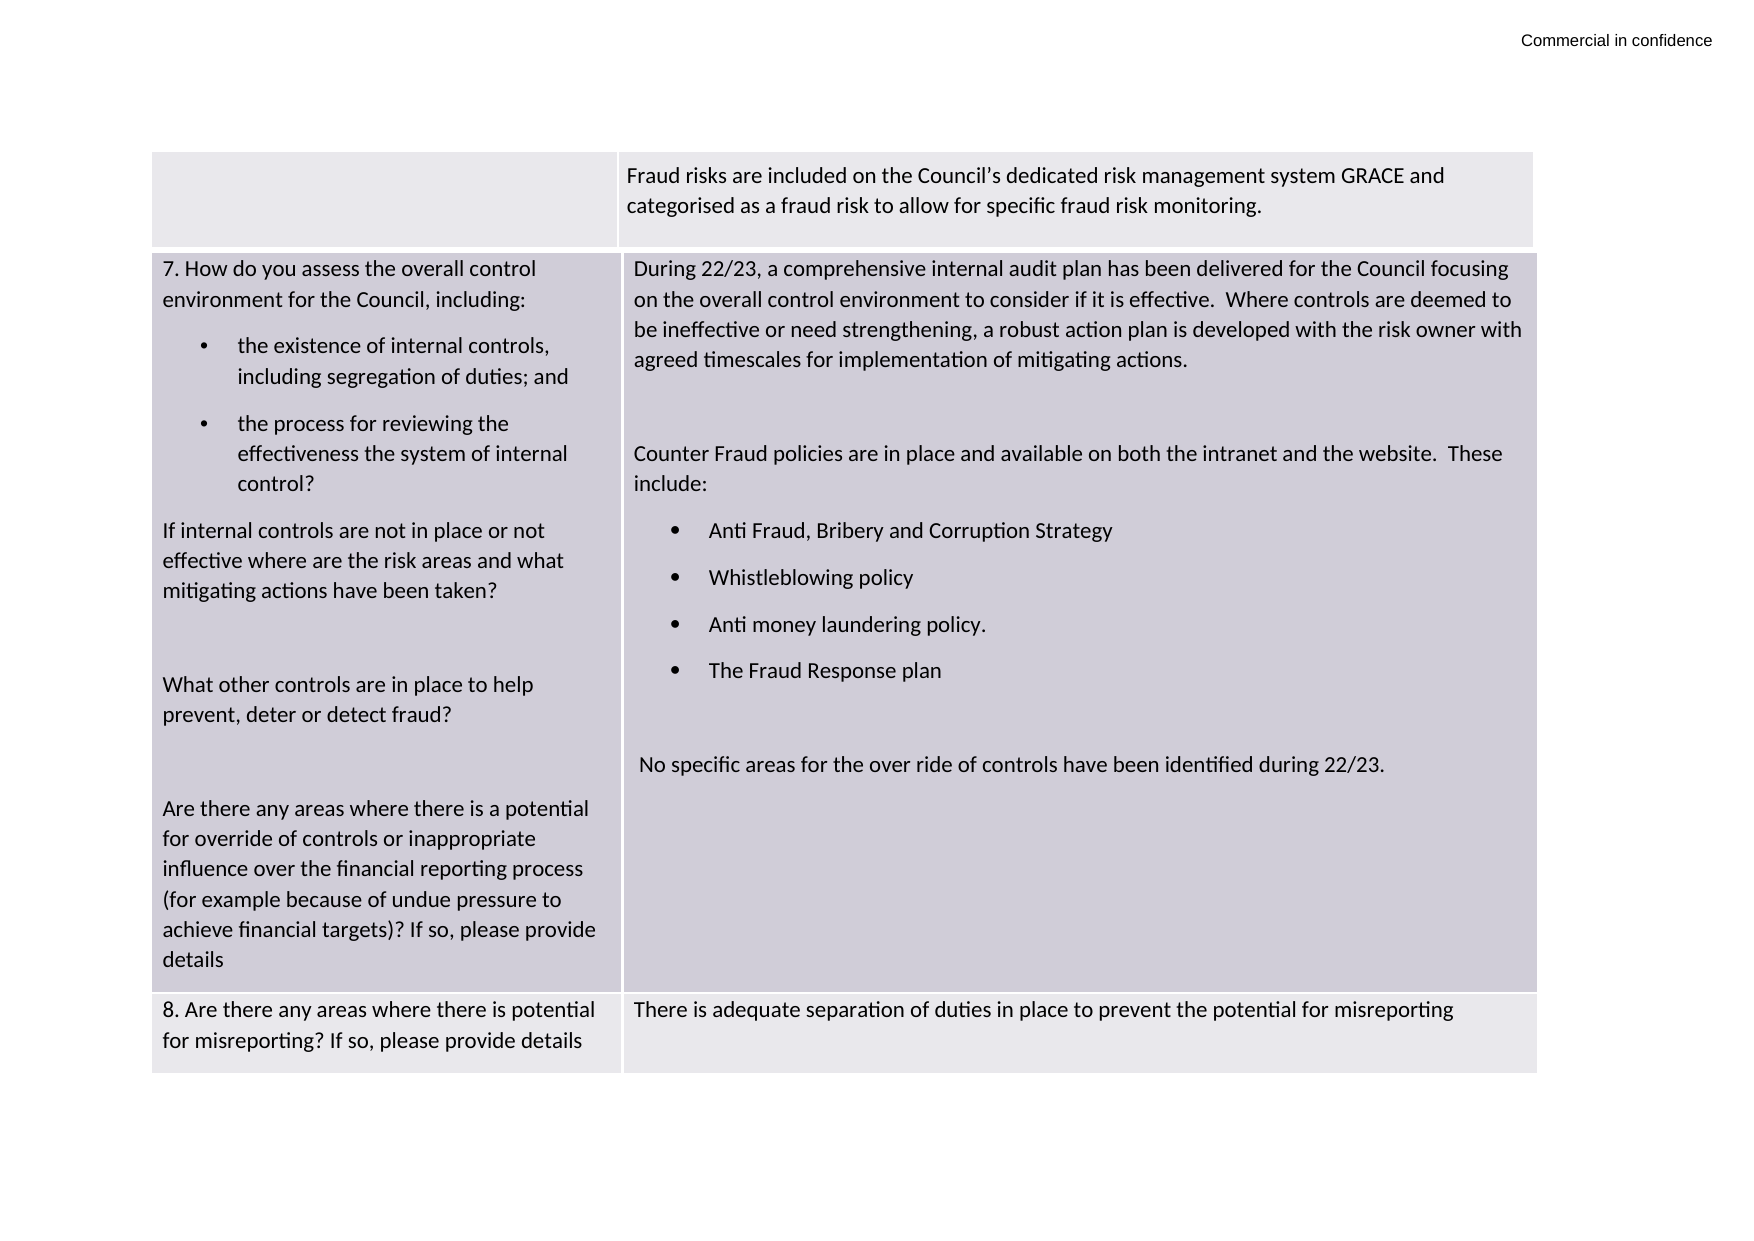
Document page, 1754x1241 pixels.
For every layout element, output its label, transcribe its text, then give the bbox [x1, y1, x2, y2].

table_cell 7. How do you assess the overall control environment for the Council, including: the existence of internal controls, including segregation of duties; and the process for reviewing the effectiveness the system of internal control? If internal controls are not in place or not effective where are the risk areas and what mitigating actions have been taken? What other controls are in place to help prevent, deter or detect fraud? Are there any areas where there is a potential for override of controls or inappropriate influence over the financial reporting process (for example because of undue pressure to achieve financial targets)? If so, please provide details [152, 253, 621, 992]
table_cell 8. Are there any areas where there is potential for misreporting? If so, please provide details [152, 994, 621, 1073]
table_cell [619, 152, 1533, 247]
table_cell There is adequate separation of duties in place to prevent the potential for misreporting [624, 994, 1537, 1073]
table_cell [152, 152, 617, 247]
table_cell During 22/23, a comprehensive internal audit plan has been delivered for the Council focusing on the overall control environment to consider if it is effective. Where controls are deemed to be ineffective or need strengthening, a robust action plan is developed with the risk owner with agreed timescales for implementation of mitigating actions. Counter Fraud policies are in place and available on both the intranet and the website. These include: Anti Fraud, Bribery and Corruption Strategy Whistleblowing policy Anti money laundering policy. The Fraud Response plan No specific areas for the over ride of controls have been identified during 22/23. [624, 253, 1537, 992]
